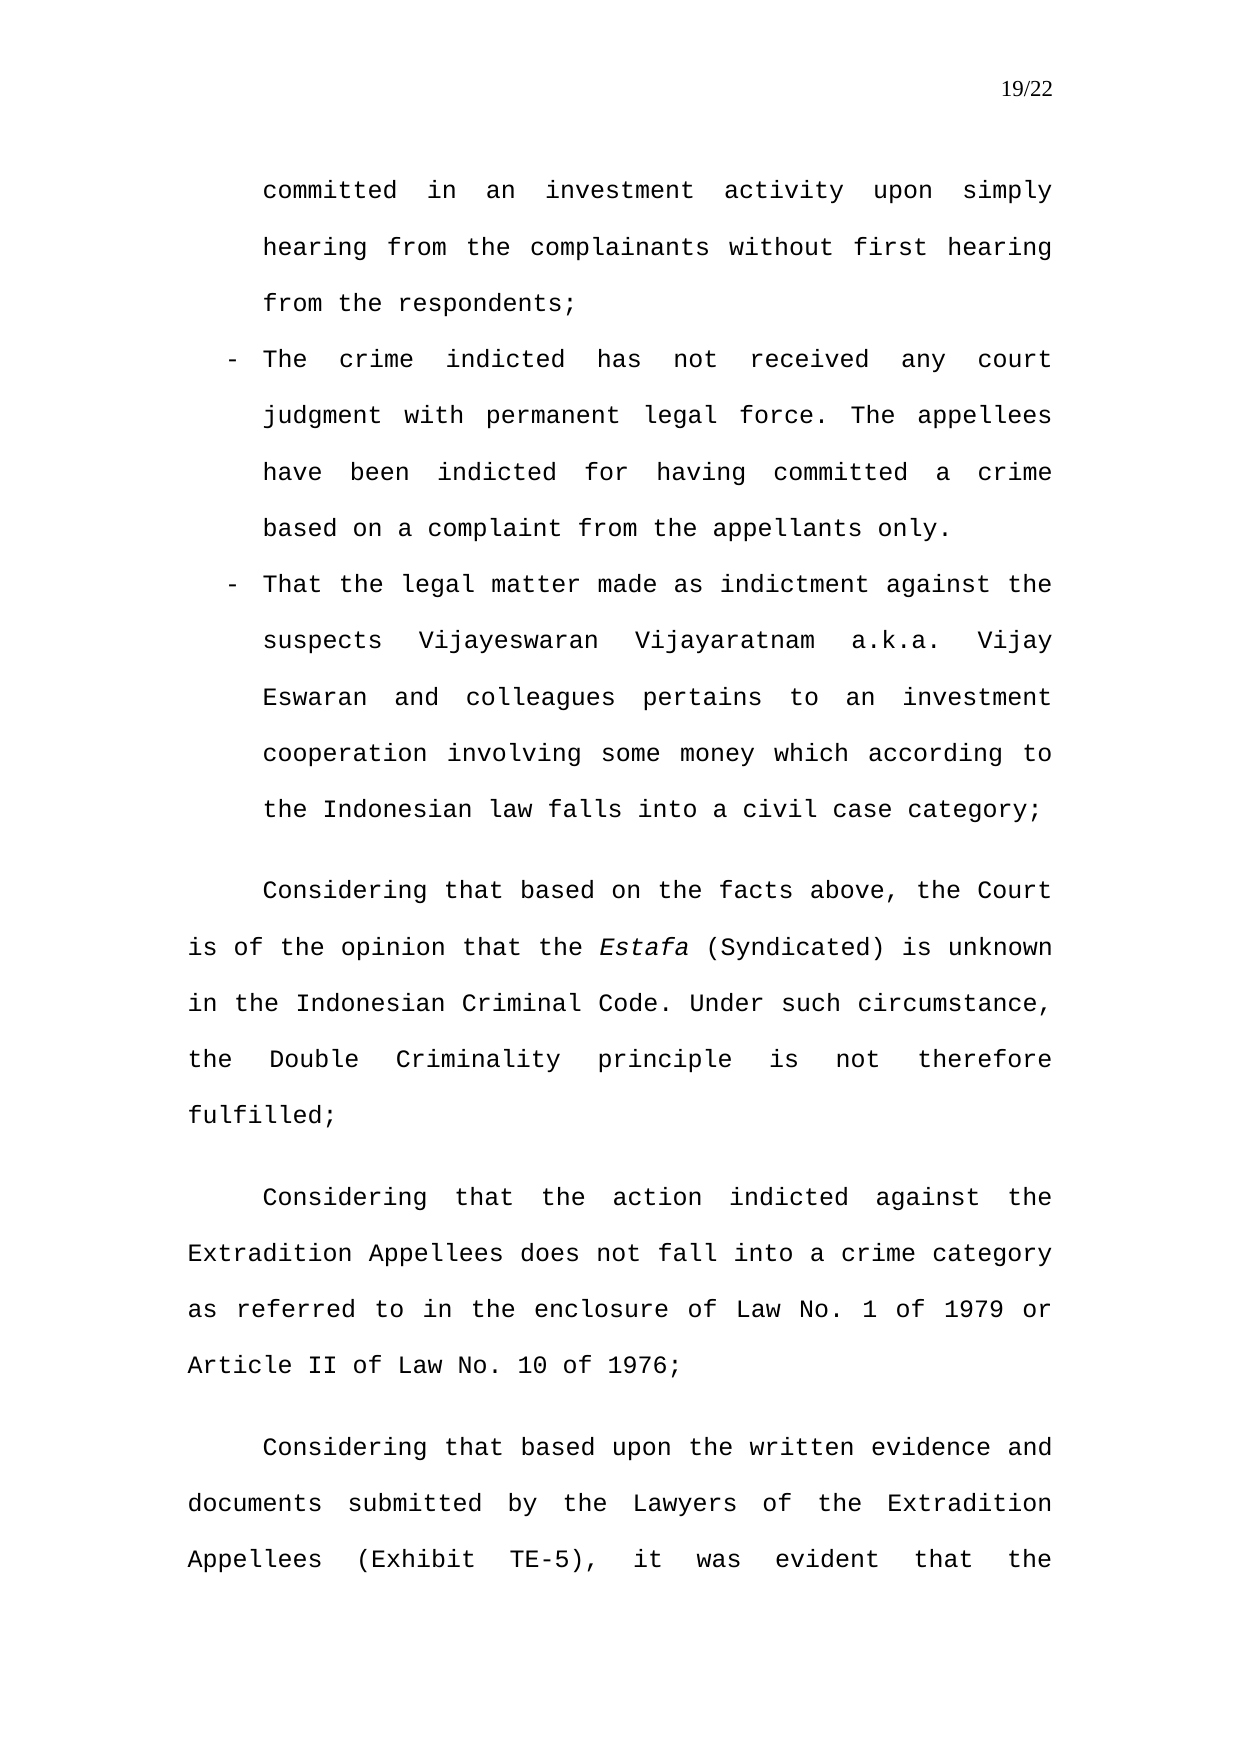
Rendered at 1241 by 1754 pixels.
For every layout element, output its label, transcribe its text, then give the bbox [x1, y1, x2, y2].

text Considering that the action indicted against the Extradition Appellees does not fall into a crime category as referred to in the enclosure of Law No. 1 of 1979 or Article II of Law No. 10 of 1976; [187, 1156, 1053, 1381]
list The crime indicted has not received any court judgment with permanent legal force. The appellees have been indicted for having committed a crime based on a complaint from the appellants only. [225, 319, 1053, 544]
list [225, 150, 1053, 319]
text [187, 1406, 1053, 1575]
text Considering that based on the facts above, the Court is of the opinion that the Estafa (Syndicated) is unknown in the Indonesian Criminal Code. Under such circumstance, the Double Criminality principle is not therefore fulfilled; [187, 850, 1053, 1131]
list That the legal matter made as indictment against the suspects Vijayeswaran Vijayaratnam a.k.a. Vijay Eswaran and colleagues pertains to an investment cooperation involving some money which according to the Indonesian law falls into a civil case category; [225, 544, 1053, 825]
